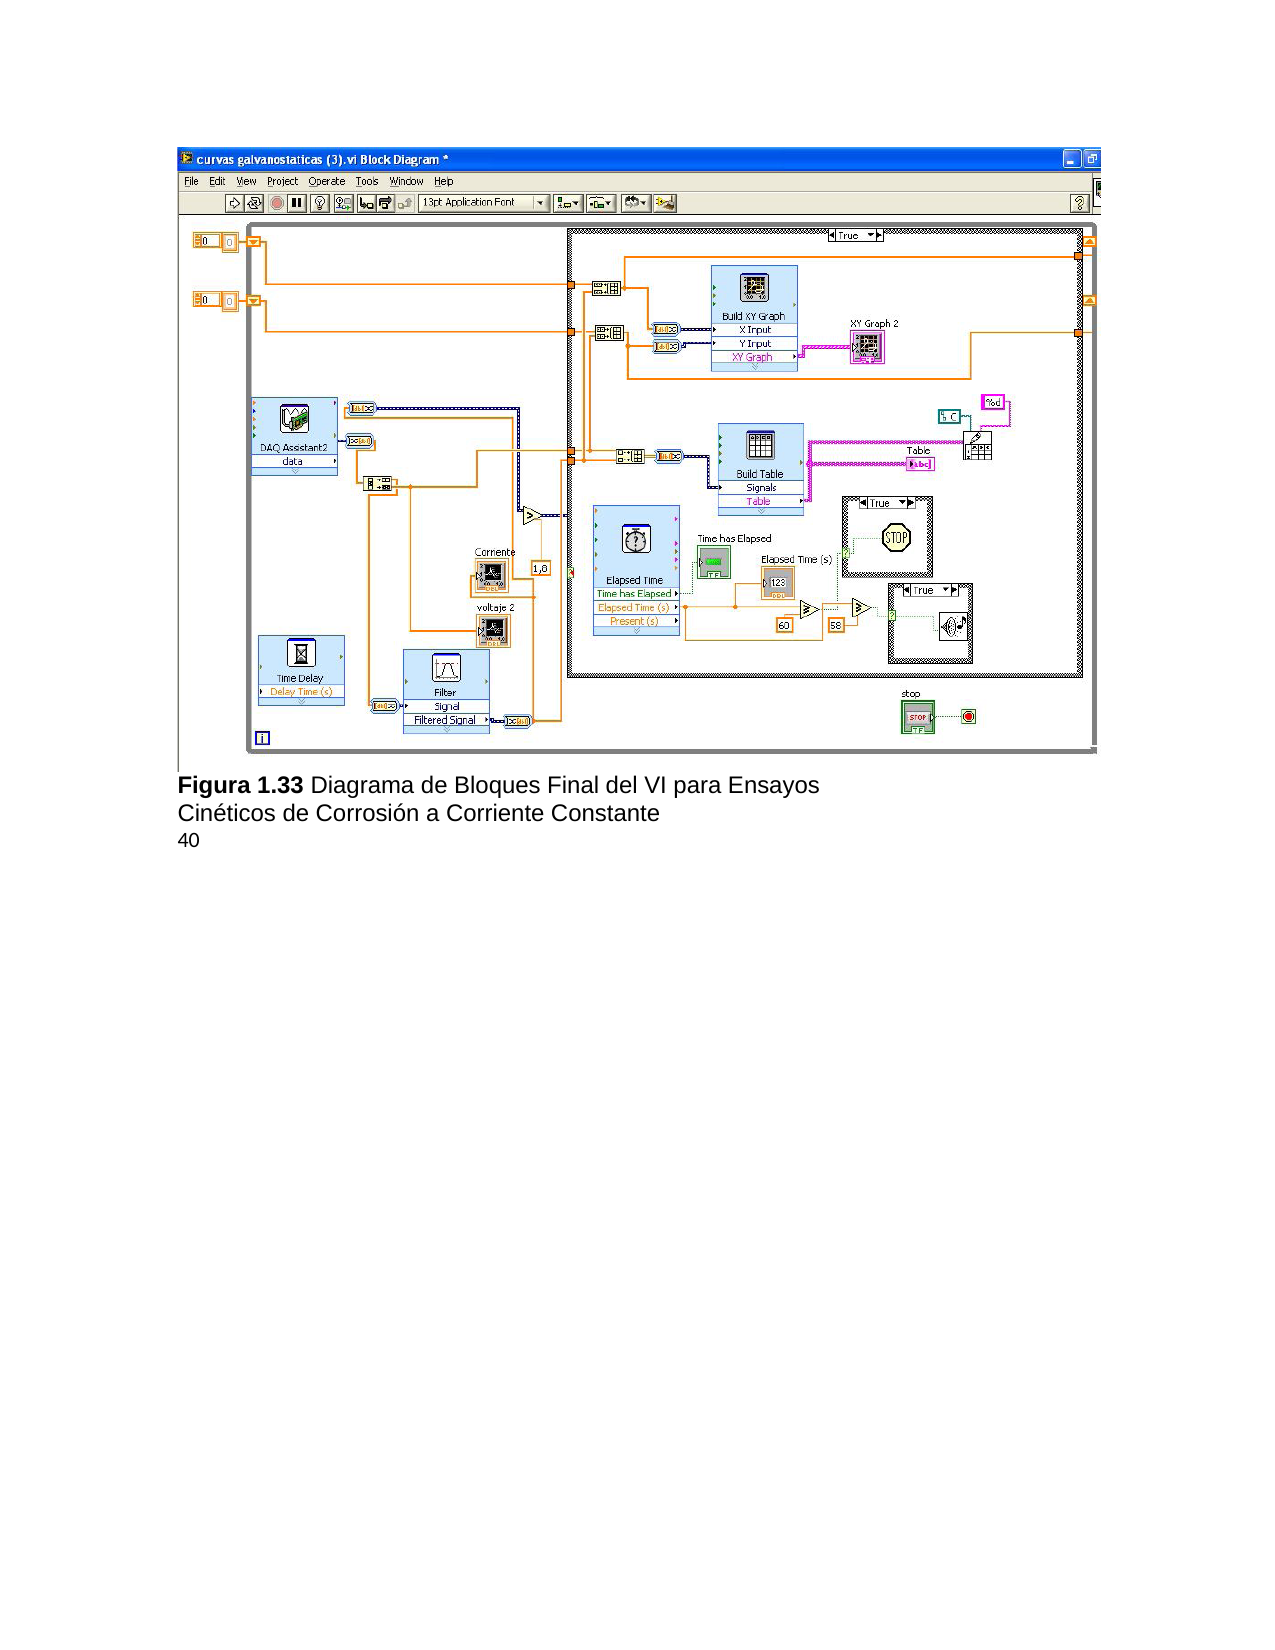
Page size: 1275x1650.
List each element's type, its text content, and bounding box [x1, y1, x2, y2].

text 40 [177, 826, 1098, 853]
text Cinéticos de Corrosión a Corriente Constante [177, 799, 1098, 826]
text Figura 1.33 Diagrama de Bloques Final del VI para Ensayos [177, 772, 1098, 799]
